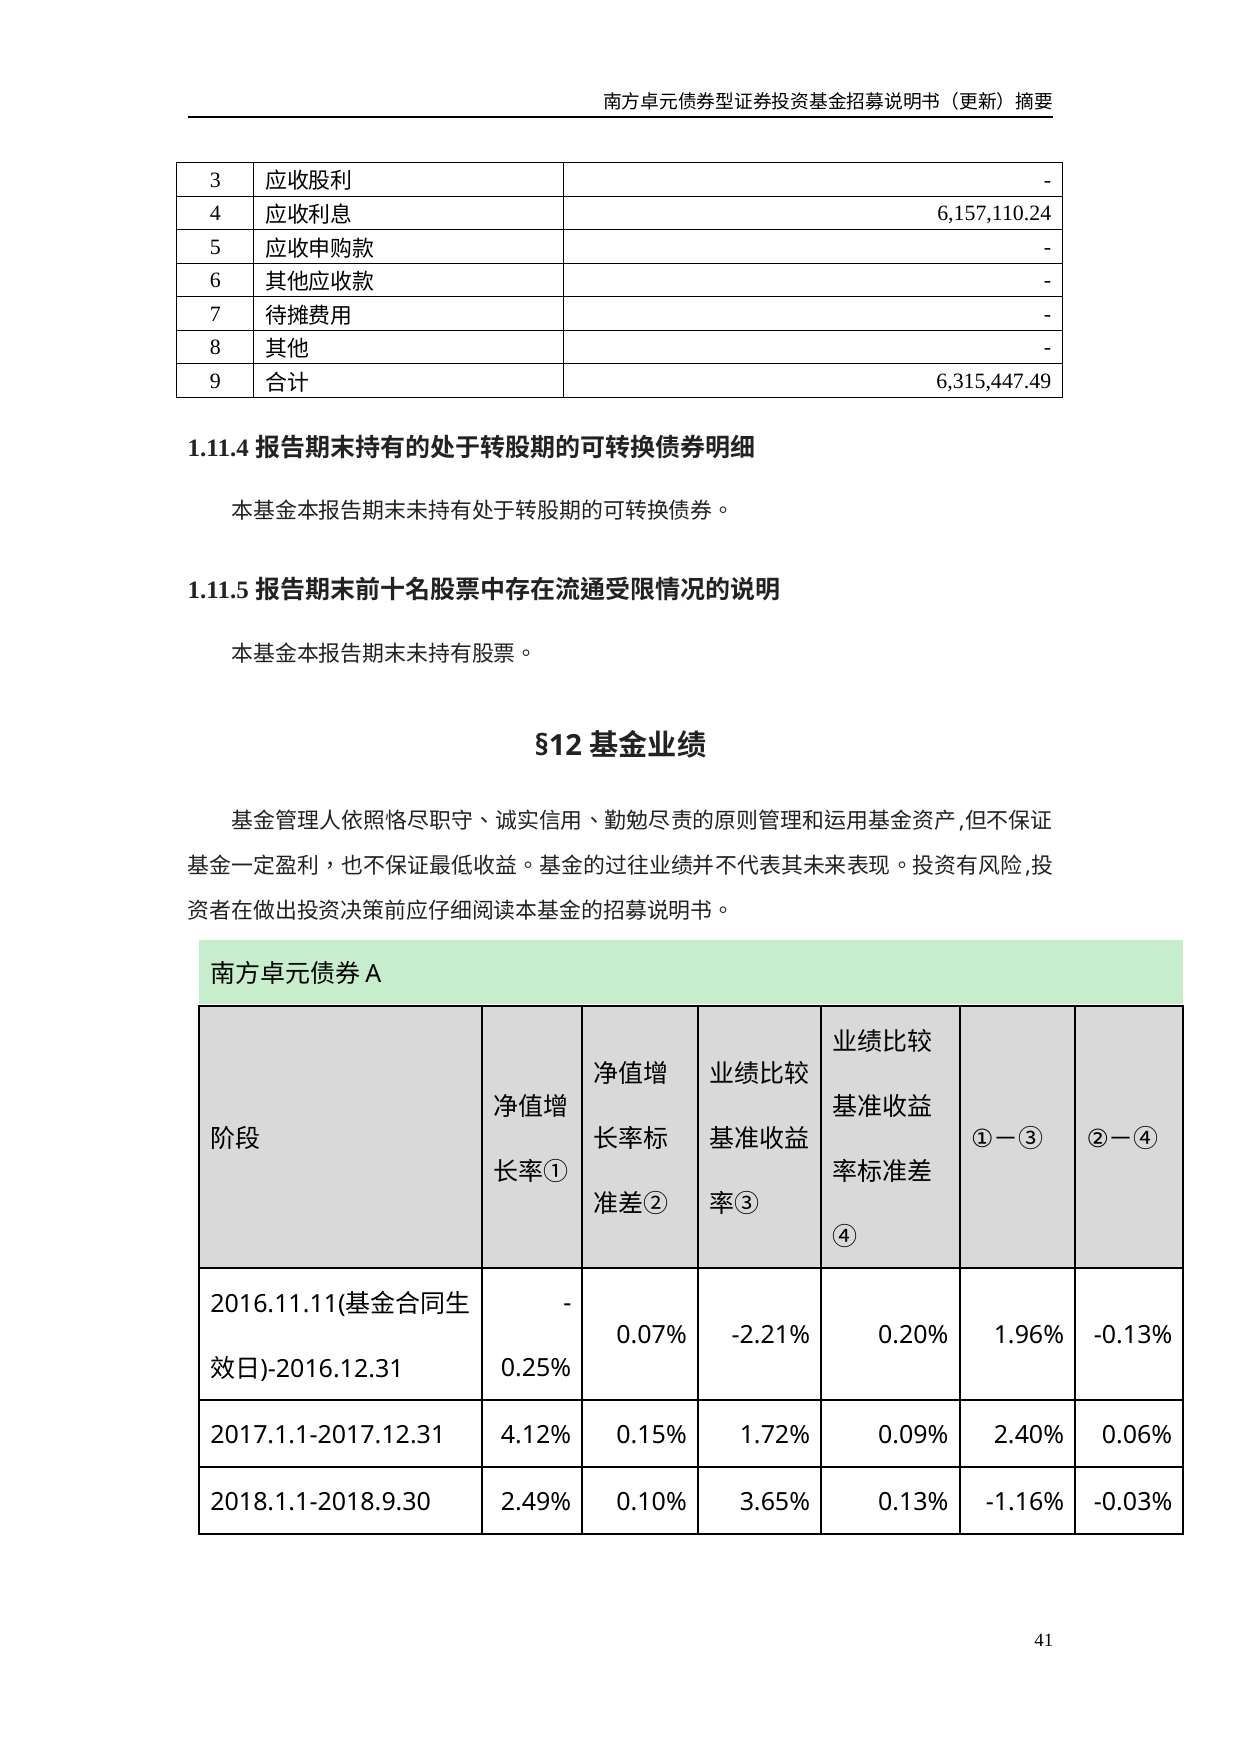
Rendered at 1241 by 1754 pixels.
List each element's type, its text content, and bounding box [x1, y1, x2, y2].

text §12 基金业绩 [187, 711, 1053, 776]
table_cell - [564, 297, 1062, 330]
text 本基金本报告期末未持有股票。 [187, 637, 1053, 667]
table_cell 0.10% [583, 1468, 697, 1533]
table_cell 8 [177, 331, 253, 363]
table_cell 待摊费用 [254, 297, 563, 330]
table_cell 0.15% [583, 1401, 697, 1466]
table_cell 净值增长率标准差② [583, 1007, 697, 1267]
table_cell - [564, 230, 1062, 263]
table_cell -0.25% [483, 1269, 581, 1399]
table_cell -1.16% [961, 1468, 1074, 1533]
table_cell ②－④ [1076, 1007, 1182, 1267]
table_cell 4.12% [483, 1401, 581, 1466]
table_cell 2016.11.11(基金合同生效日)-2016.12.31 [200, 1269, 481, 1399]
table_cell 9 [177, 364, 253, 397]
table_cell - [564, 264, 1062, 296]
table_cell ①－③ [961, 1007, 1074, 1267]
table_cell 4 [177, 197, 253, 229]
table_cell 6,157,110.24 [564, 197, 1062, 229]
table_cell 业绩比较基准收益率③ [699, 1007, 820, 1267]
table_cell 应收利息 [254, 197, 563, 229]
table_cell 3 [177, 163, 253, 196]
table_cell -0.13% [1076, 1269, 1182, 1399]
table_cell 0.07% [583, 1269, 697, 1399]
table_cell 0.20% [822, 1269, 959, 1399]
table_cell 6 [177, 264, 253, 296]
table_cell 净值增长率① [483, 1007, 581, 1267]
table_cell 阶段 [200, 1007, 481, 1267]
table_cell - [564, 163, 1062, 196]
text 基金管理人依照恪尽职守、诚实信用、勤勉尽责的原则管理和运用基金资产,但不保证基金一定盈利，也不保证最低收益。基金的过往业绩并不代表其未来表现。投资有风险,投资者在做出投资决策前应仔细阅读本基金的招募说明书。 [187, 806, 1053, 925]
table_cell 6,315,447.49 [564, 364, 1062, 397]
table_cell 1.72% [699, 1401, 820, 1466]
table_cell 其他应收款 [254, 264, 563, 296]
table_header 南方卓元债券A [199, 940, 1183, 1004]
table_cell - [564, 331, 1062, 363]
table_cell -2.21% [699, 1269, 820, 1399]
table_cell 合计 [254, 364, 563, 397]
table_cell 3.65% [699, 1468, 820, 1533]
list 报告期末前十名股票中存在流通受限情况的说明 [187, 556, 1053, 621]
table_cell 应收申购款 [254, 230, 563, 263]
table_cell 2017.1.1-2017.12.31 [200, 1401, 481, 1466]
text 本基金本报告期末未持有处于转股期的可转换债券。 [187, 495, 1053, 525]
table_cell 2018.1.1-2018.9.30 [200, 1468, 481, 1533]
list 报告期末持有的处于转股期的可转换债券明细 [187, 414, 1053, 479]
table_cell 2.40% [961, 1401, 1074, 1466]
table_cell 0.13% [822, 1468, 959, 1533]
table_cell 应收股利 [254, 163, 563, 196]
table_cell -0.03% [1076, 1468, 1182, 1533]
table_cell 1.96% [961, 1269, 1074, 1399]
table_cell 7 [177, 297, 253, 330]
table_cell 5 [177, 230, 253, 263]
table_cell 2.49% [483, 1468, 581, 1533]
table_cell 0.06% [1076, 1401, 1182, 1466]
table_cell 0.09% [822, 1401, 959, 1466]
table_cell 其他 [254, 331, 563, 363]
table_cell 业绩比较基准收益率标准差④ [822, 1007, 959, 1267]
